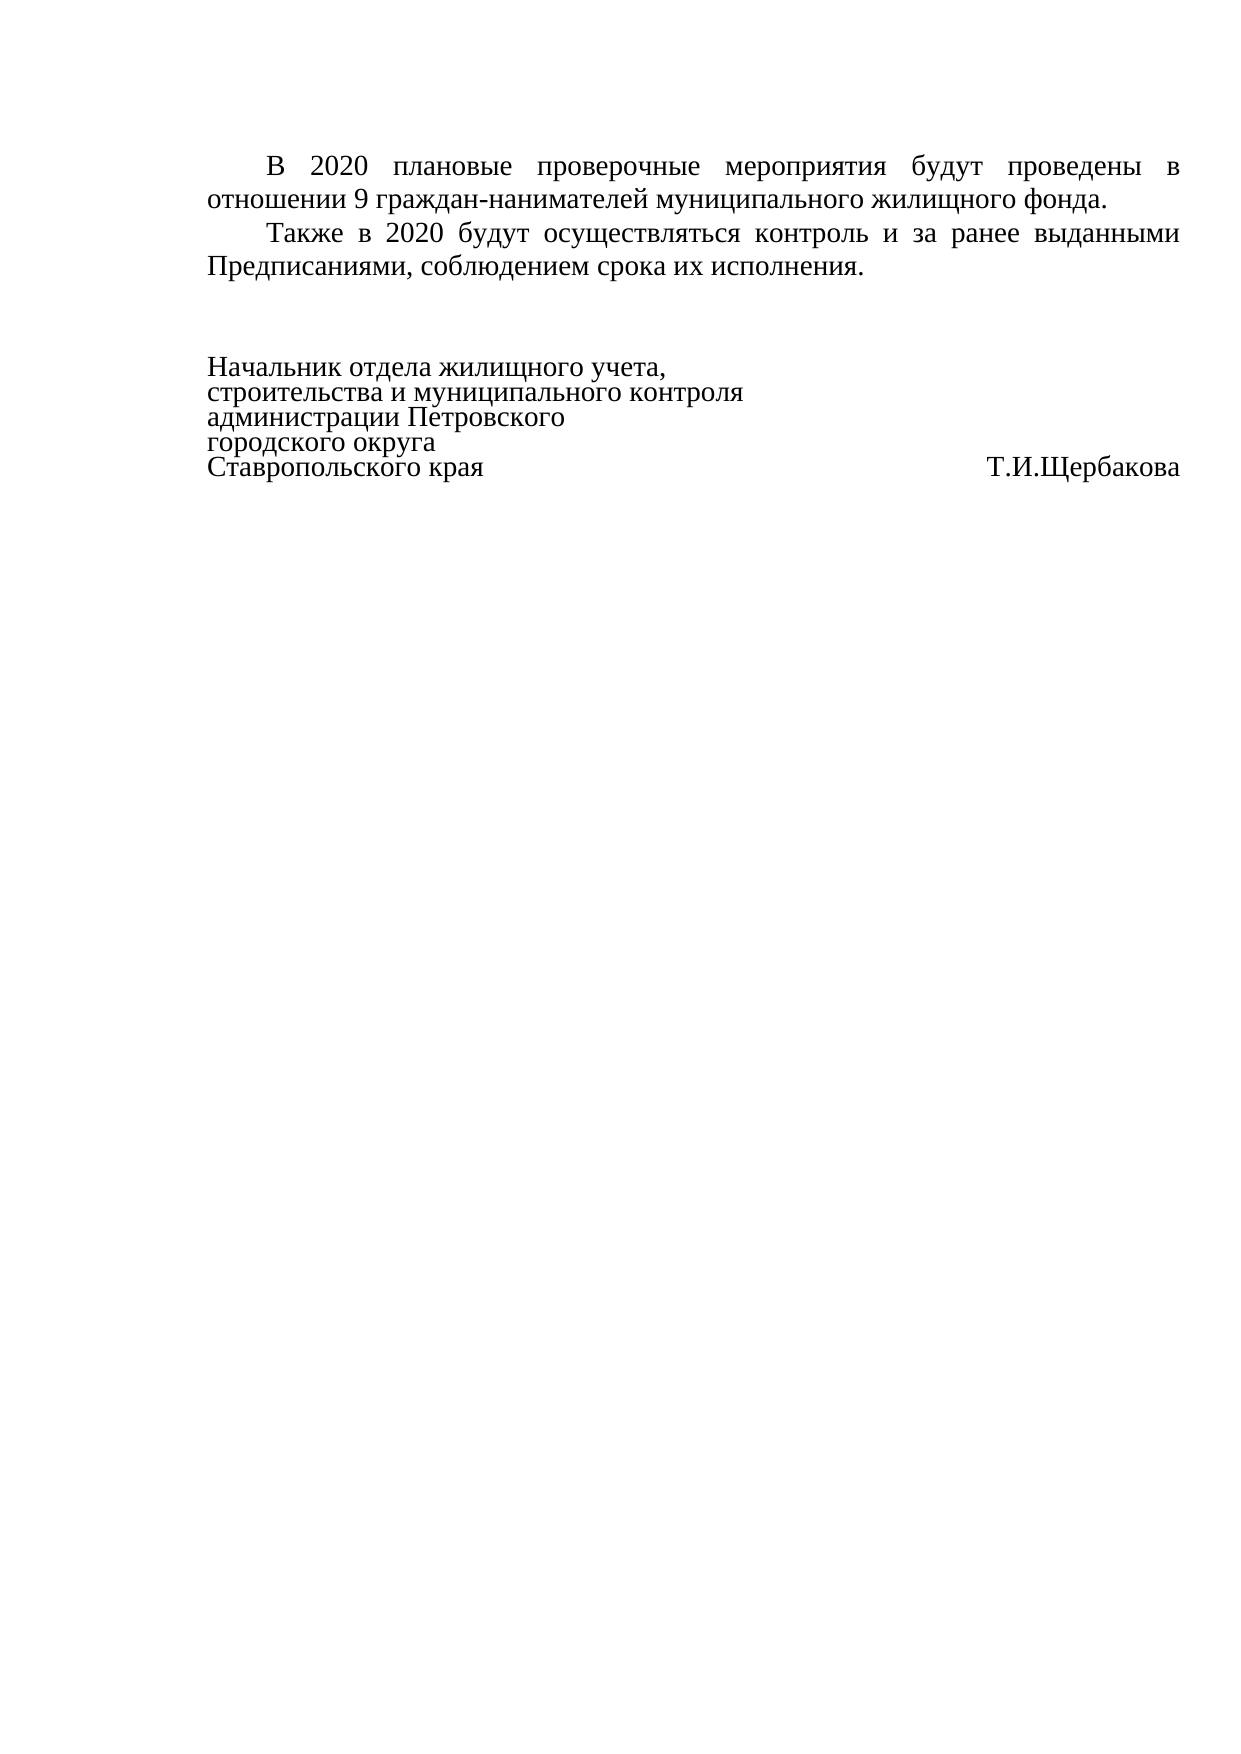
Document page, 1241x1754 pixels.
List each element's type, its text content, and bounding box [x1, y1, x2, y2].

text городского округа [207, 432, 1181, 457]
text Ставропольского края Т.И.Щербакова [1066, 457, 1181, 482]
text Также в 2020 будут осуществляться контроль и за ранее выданными Предписаниями, соблюдением срока их исполнения. [207, 215, 1181, 282]
text администрации Петровского [207, 407, 1181, 432]
text Ставропольского края Т.И.Щербакова [207, 457, 1067, 482]
text В 2020 плановые проверочные мероприятия будут проведены в отношении 9 граждан-нанимателей муниципального жилищного фонда. [207, 148, 1181, 215]
text Начальник отдела жилищного учета, [207, 357, 1181, 382]
text строительства и муниципального контроля [207, 382, 1181, 407]
